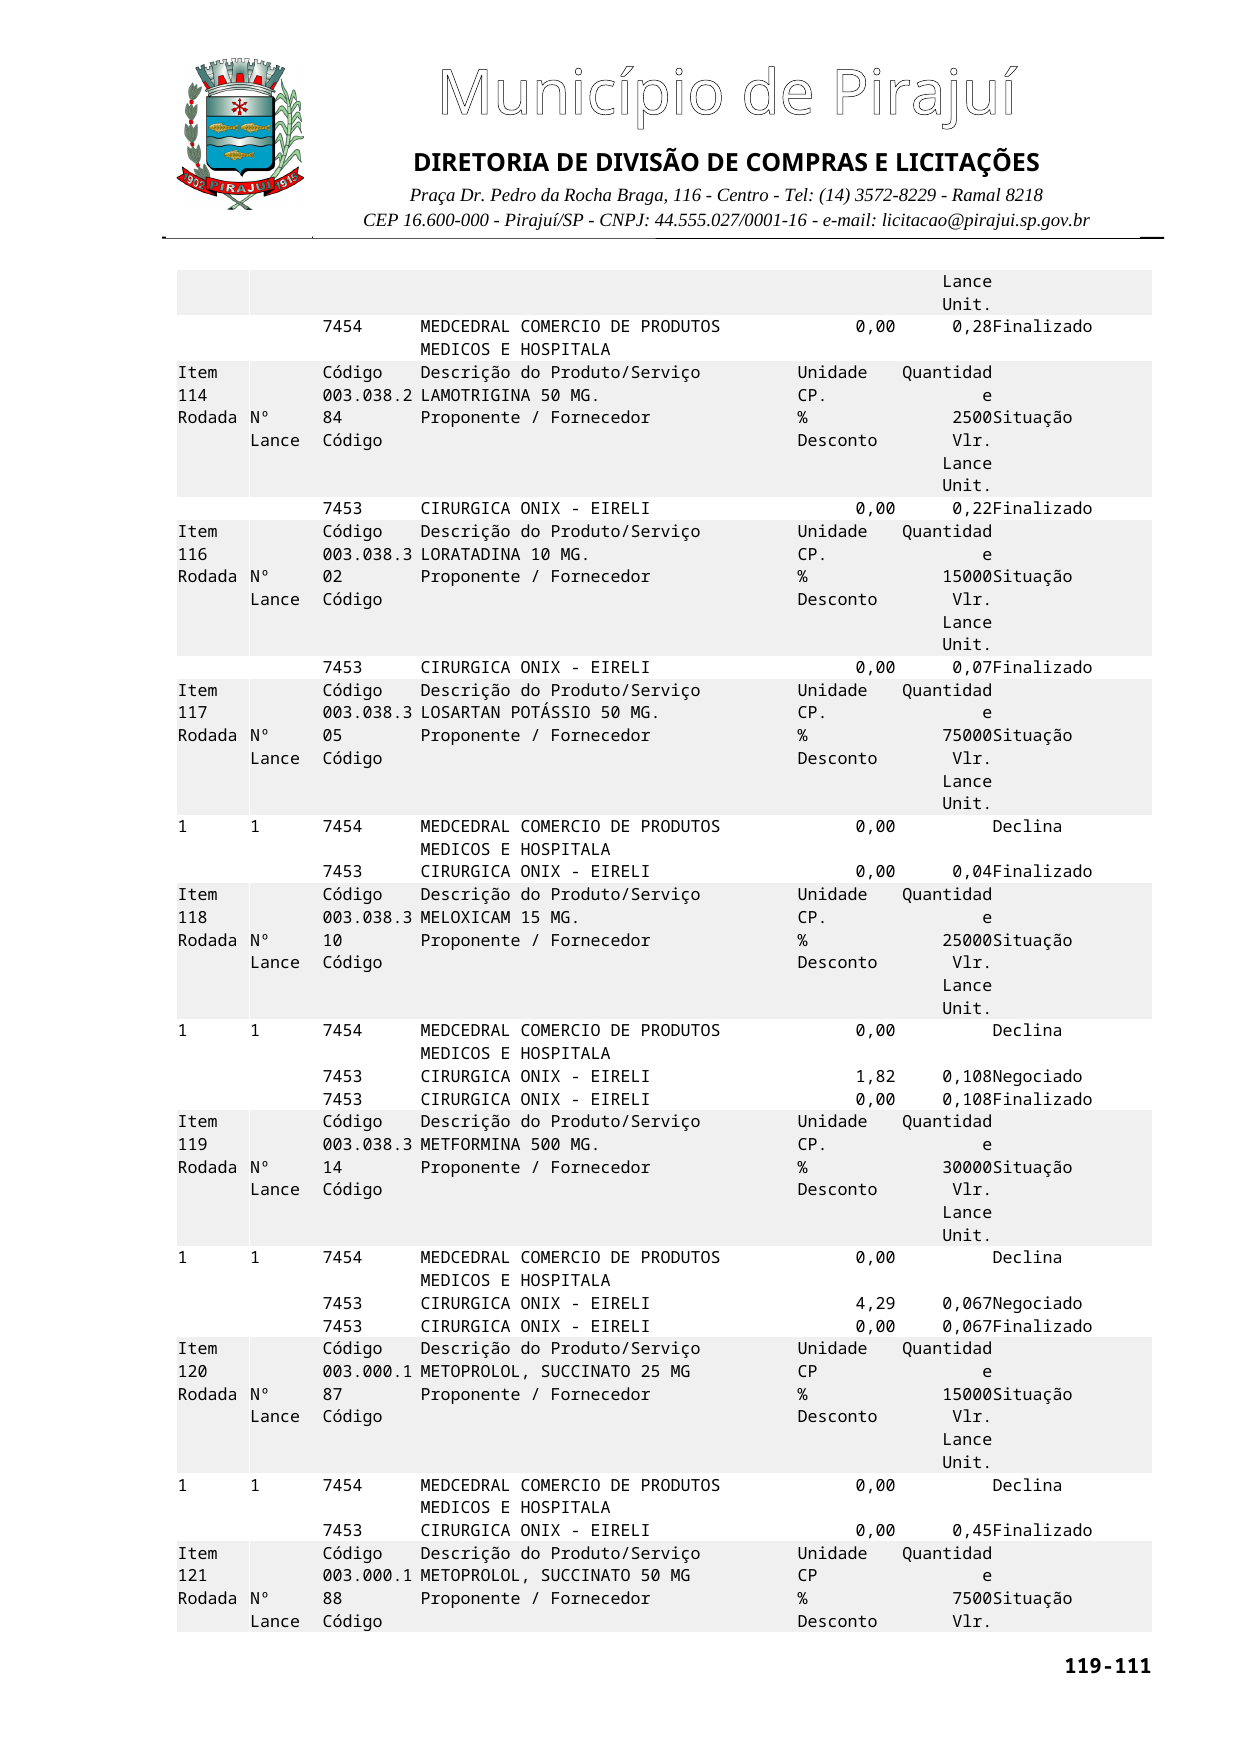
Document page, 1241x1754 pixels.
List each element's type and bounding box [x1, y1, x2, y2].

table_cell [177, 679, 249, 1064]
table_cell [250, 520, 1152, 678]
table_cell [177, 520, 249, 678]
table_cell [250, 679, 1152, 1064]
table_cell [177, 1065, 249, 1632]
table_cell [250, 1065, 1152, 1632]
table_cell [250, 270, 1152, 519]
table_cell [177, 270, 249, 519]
picture [176, 58, 304, 210]
